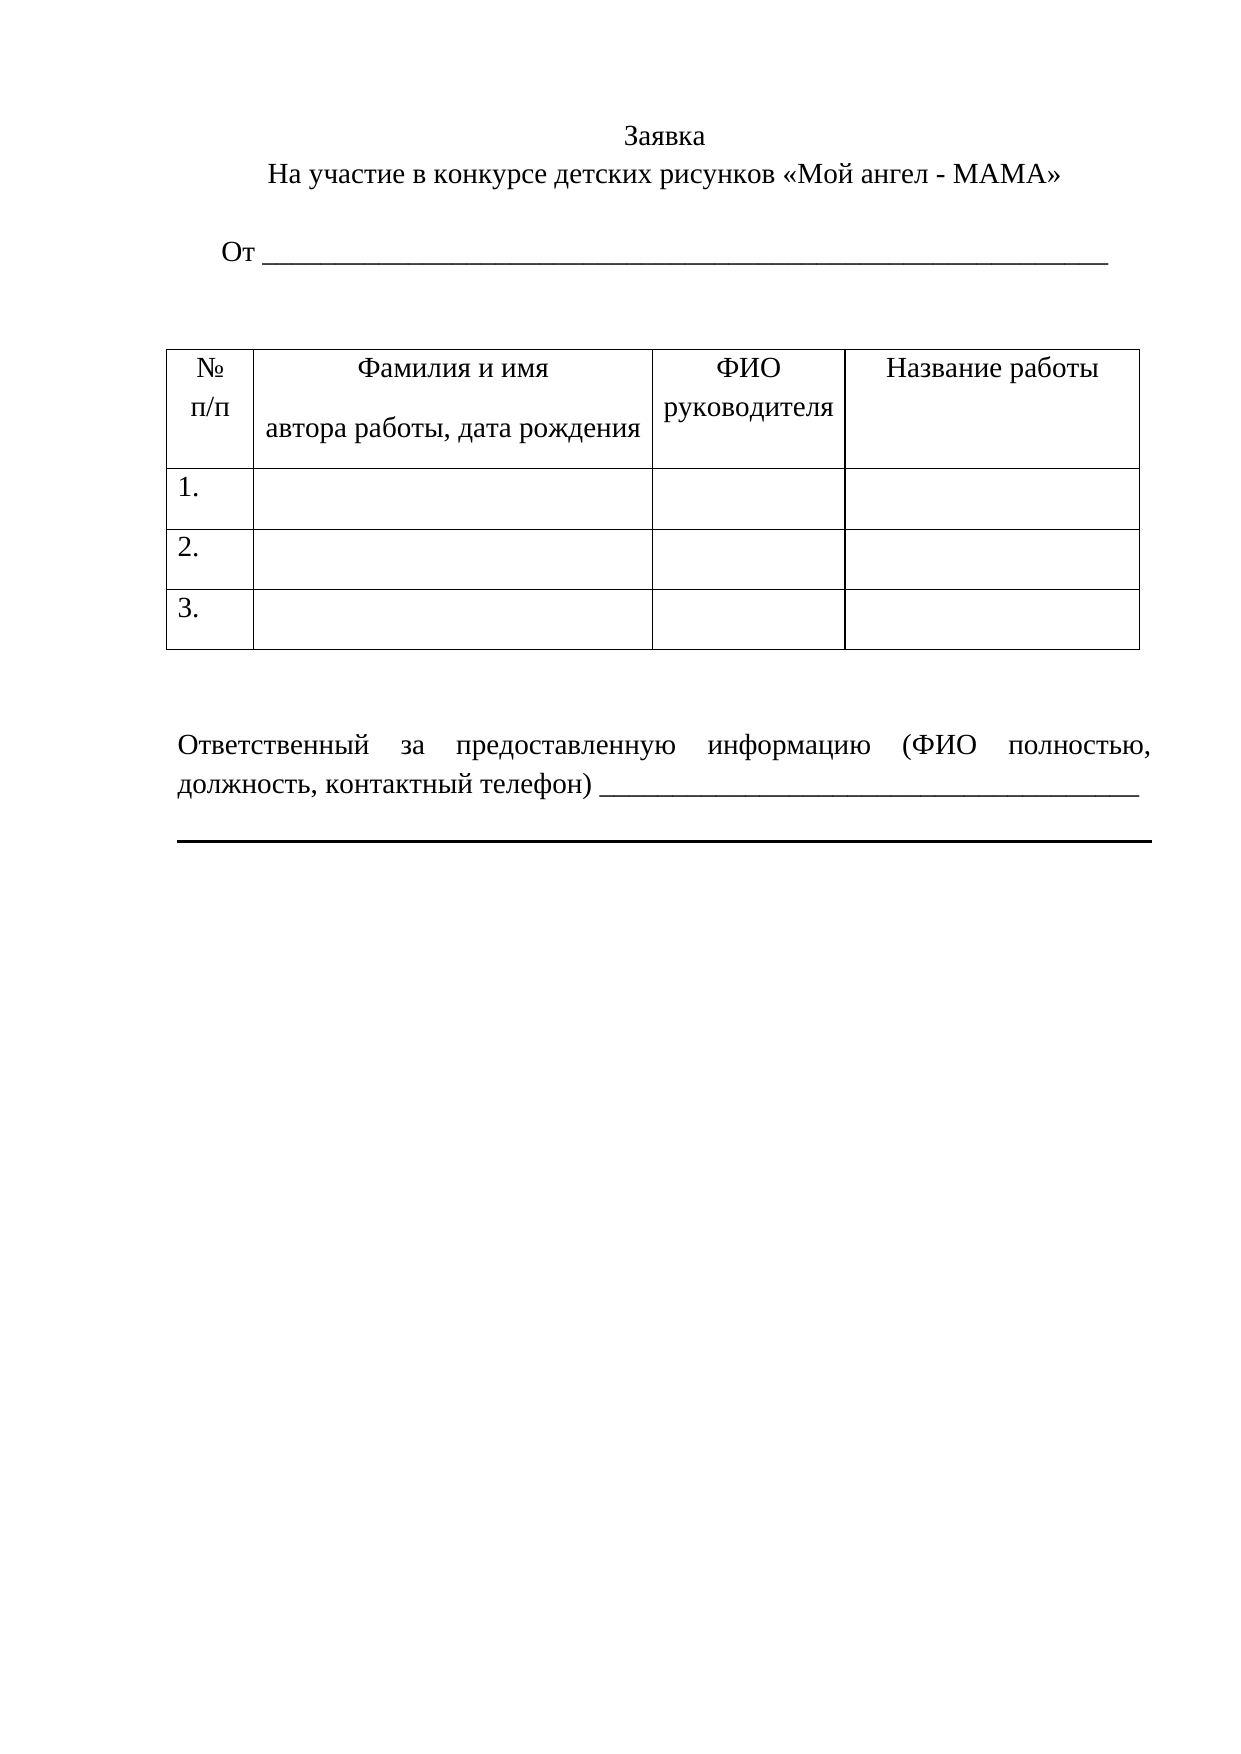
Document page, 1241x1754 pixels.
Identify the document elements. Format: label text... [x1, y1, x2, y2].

table_cell [653, 590, 844, 649]
table_cell [254, 469, 652, 528]
table_cell [254, 530, 652, 589]
text Ответственный за предоставленную информацию (ФИО полностью, должность, контактный телефон) _____________________________________ [177, 727, 1152, 799]
table_header ФИО руководителя [653, 350, 844, 468]
table_cell [167, 530, 253, 589]
table_cell [846, 530, 1139, 589]
table_header Фамилия и имя автора работы, дата рождения [254, 350, 652, 468]
table_header Название работы [846, 350, 1139, 468]
table_cell [846, 469, 1139, 528]
text Заявка [177, 118, 1152, 152]
table_cell [846, 590, 1139, 649]
table_cell [653, 530, 844, 589]
table_cell [167, 469, 253, 528]
text От __________________________________________________________ [177, 234, 1152, 267]
table_cell [254, 590, 652, 649]
table_cell [653, 469, 844, 528]
table_cell [167, 590, 253, 649]
table_header № п/п [167, 350, 253, 468]
text На участие в конкурсе детских рисунков «Мой ангел - МАМА» [177, 157, 1152, 190]
